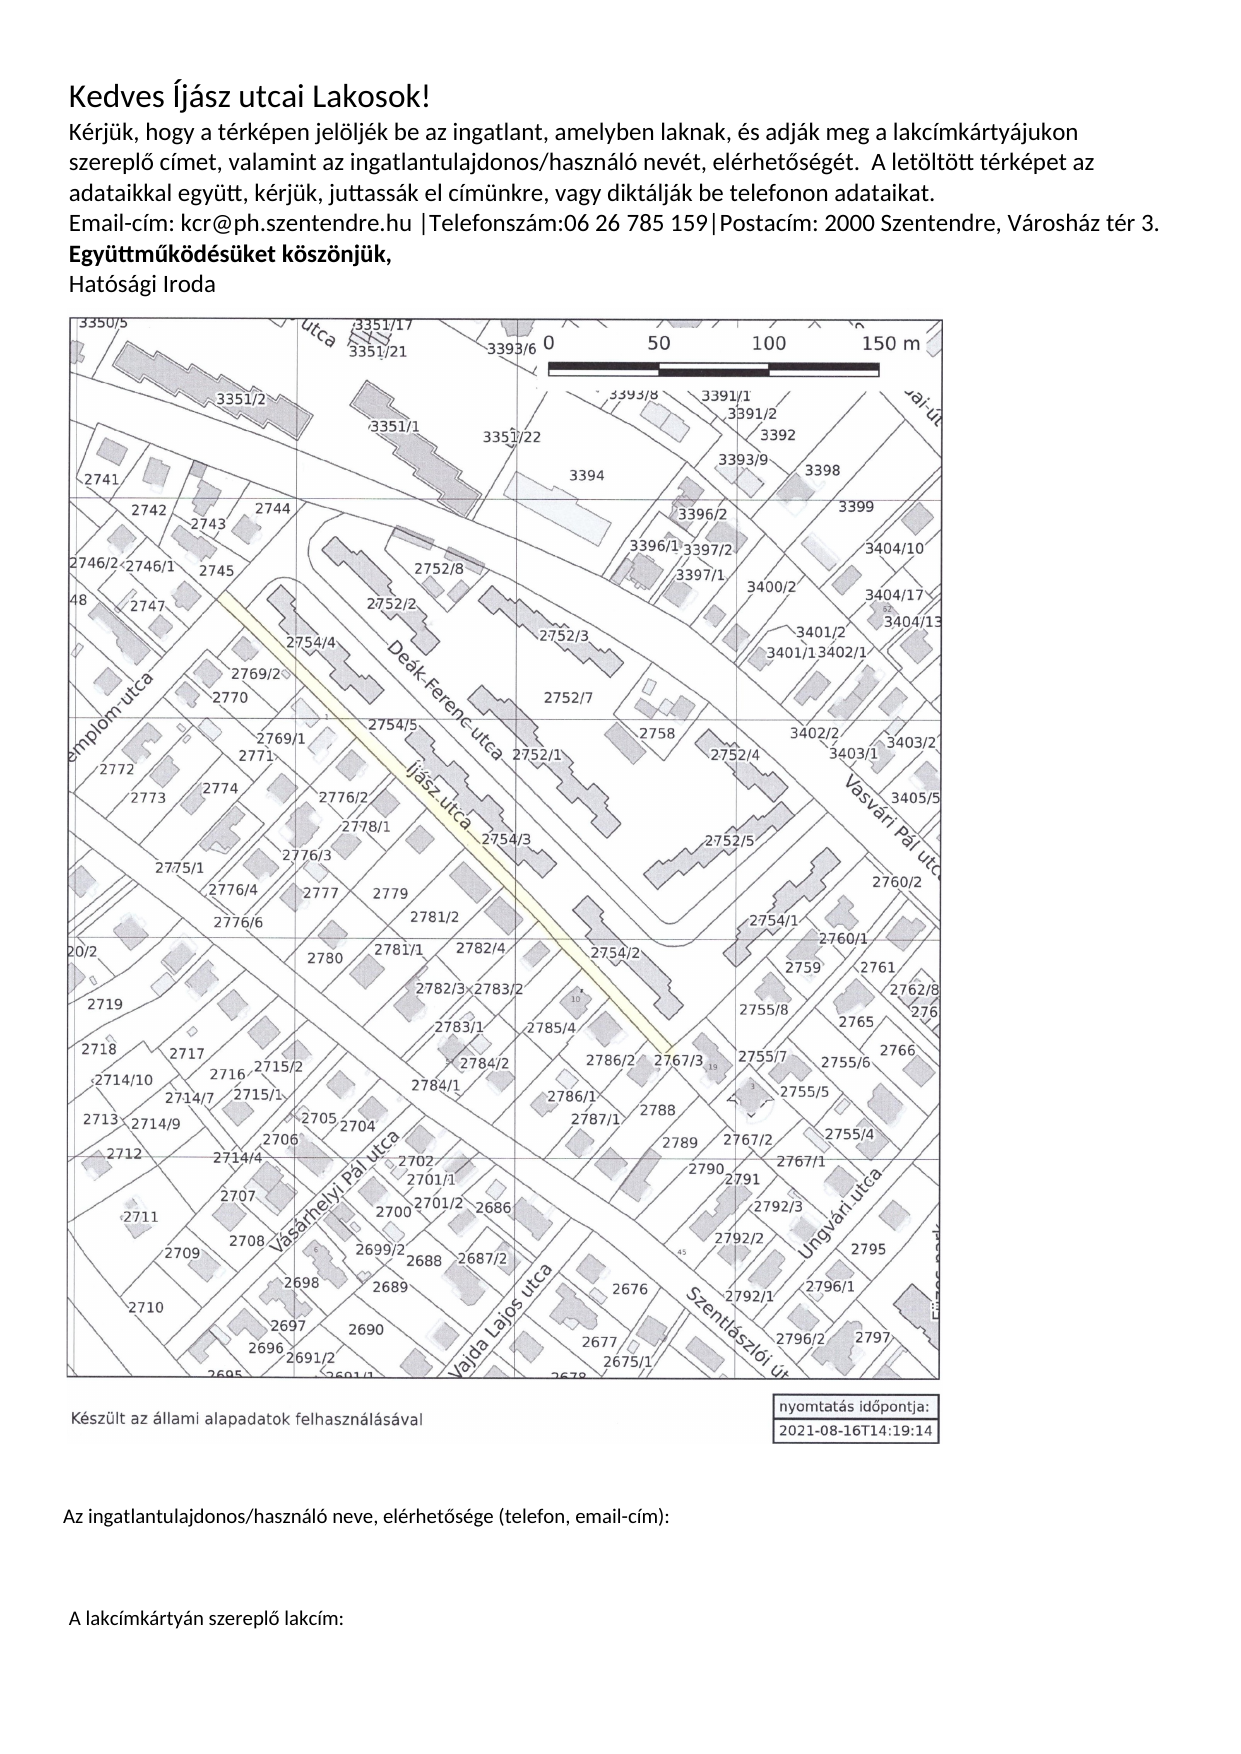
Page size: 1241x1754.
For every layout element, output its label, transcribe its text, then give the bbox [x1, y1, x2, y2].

text Email-cím: kcr@ph.szentendre.hu |Telefonszám:06 26 785 159|Postacím: 2000 Szentendre, Városház tér 3. Együttműködésüket köszönjük, Hatósági Iroda [69, 207, 1182, 299]
picture [66, 308, 944, 1444]
text Kérjük, hogy a térképen jelöljék be az ingatlant, amelyben laknak, és adják meg a lakcímkártyájukon szereplő címet, valamint az ingatlantulajdonos/használó nevét, elérhetőségét. A letöltött térképet az adataikkal együtt, kérjük, juttassák el címünkre, vagy diktálják be telefonon adataikat. [69, 116, 1165, 207]
text Az ingatlantulajdonos/használó neve, elérhetősége (telefon, email-cím): [63, 1504, 1165, 1529]
text A lakcímkártyán szereplő lakcím: [69, 1605, 1165, 1631]
text Kedves Íjász utcai Lakosok! [69, 75, 1165, 116]
